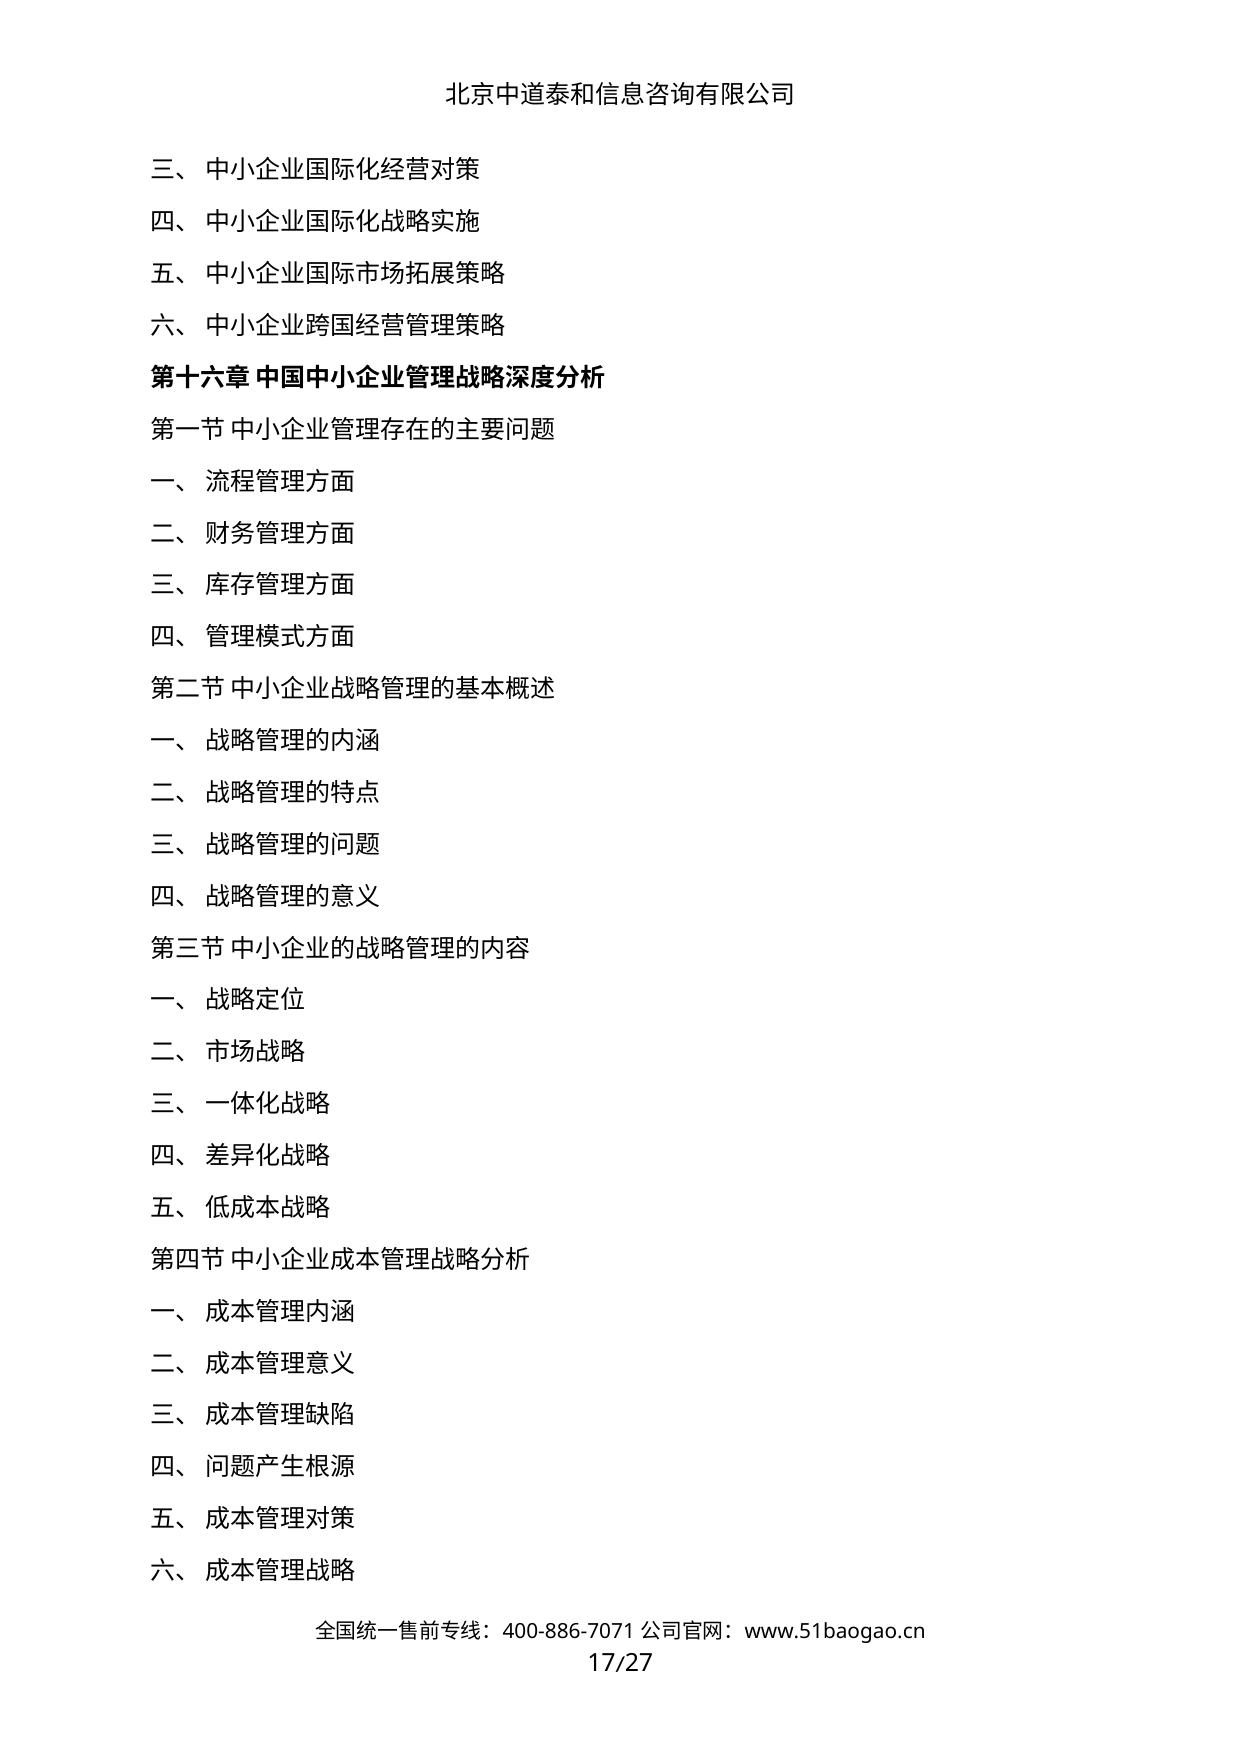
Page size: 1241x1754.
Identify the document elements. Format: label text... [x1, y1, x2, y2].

text 六、 成本管理战略 [150, 1551, 1090, 1587]
text 一、 成本管理内涵 [150, 1291, 1090, 1327]
text 第二节 中小企业战略管理的基本概述 [150, 669, 1090, 705]
text 三、 中小企业国际化经营对策 [150, 150, 1090, 186]
text 三、 战略管理的问题 [150, 824, 1090, 861]
text 五、 成本管理对策 [150, 1499, 1090, 1535]
text 二、 战略管理的特点 [150, 772, 1090, 809]
text 四、 管理模式方面 [150, 617, 1090, 653]
text 二、 成本管理意义 [150, 1343, 1090, 1379]
text 第十六章 中国中小企业管理战略深度分析 [150, 357, 1090, 394]
text 一、 流程管理方面 [150, 461, 1090, 497]
text 三、 一体化战略 [150, 1084, 1090, 1120]
text 二、 市场战略 [150, 1032, 1090, 1068]
text 五、 低成本战略 [150, 1187, 1090, 1224]
text 四、 问题产生根源 [150, 1447, 1090, 1483]
text 四、 战略管理的意义 [150, 876, 1090, 912]
text 第四节 中小企业成本管理战略分析 [150, 1239, 1090, 1276]
text 一、 战略管理的内涵 [150, 721, 1090, 757]
text 二、 财务管理方面 [150, 513, 1090, 549]
text 第三节 中小企业的战略管理的内容 [150, 928, 1090, 964]
text 第一节 中小企业管理存在的主要问题 [150, 409, 1090, 446]
text 五、 中小企业国际市场拓展策略 [150, 254, 1090, 290]
text 三、 成本管理缺陷 [150, 1395, 1090, 1431]
text 三、 库存管理方面 [150, 565, 1090, 601]
text 四、 差异化战略 [150, 1136, 1090, 1172]
text 六、 中小企业跨国经营管理策略 [150, 306, 1090, 342]
text 四、 中小企业国际化战略实施 [150, 202, 1090, 238]
text 一、 战略定位 [150, 980, 1090, 1016]
